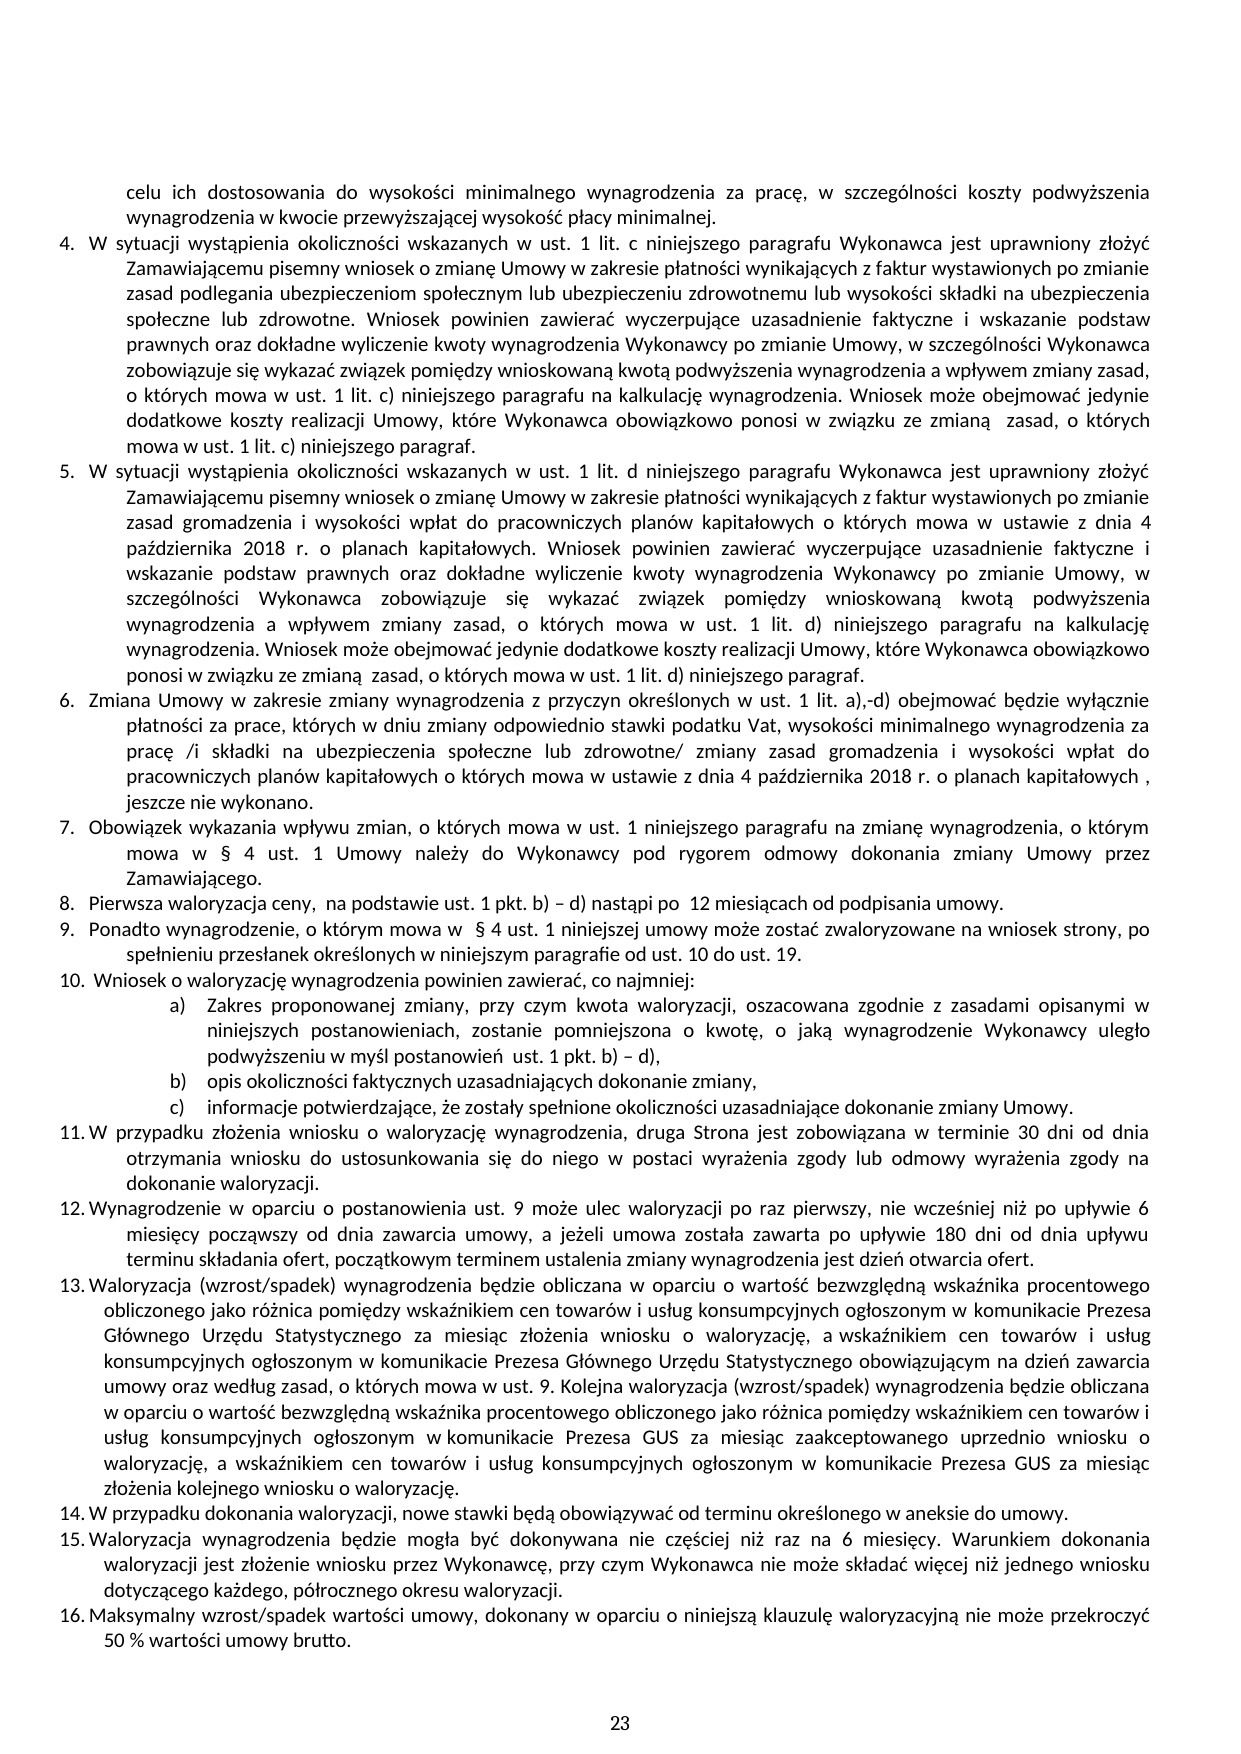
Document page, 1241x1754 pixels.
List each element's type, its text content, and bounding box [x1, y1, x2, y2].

list W sytuacji wystąpienia okoliczności wskazanych w ust. 1 lit. c niniejszego paragrafu Wykonawca jest uprawniony złożyć Zamawiającemu pisemny wniosek o zmianę Umowy w zakresie płatności wynikających z faktur wystawionych po zmianie zasad podlegania ubezpieczeniom społecznym lub ubezpieczeniu zdrowotnemu lub wysokości składki na ubezpieczenia społeczne lub zdrowotne. Wniosek powinien zawierać wyczerpujące uzasadnienie faktyczne i wskazanie podstaw prawnych oraz dokładne wyliczenie kwoty wynagrodzenia Wykonawcy po zmianie Umowy, w szczególności Wykonawca zobowiązuje się wykazać związek pomiędzy wnioskowaną kwotą podwyższenia wynagrodzenia a wpływem zmiany zasad, o których mowa w ust. 1 lit. c) niniejszego paragrafu na kalkulację wynagrodzenia. Wniosek może obejmować jedynie dodatkowe koszty realizacji Umowy, które Wykonawca obowiązkowo ponosi w związku ze zmianą zasad, o których mowa w ust. 1 lit. c) niniejszego paragraf. [59, 230, 1152, 458]
list opis okoliczności faktycznych uzasadniających dokonanie zmiany, [169, 1068, 1152, 1094]
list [59, 179, 1152, 230]
list Wynagrodzenie w oparciu o postanowienia ust. 9 może ulec waloryzacji po raz pierwszy, nie wcześniej niż po upływie 6 miesięcy począwszy od dnia zawarcia umowy, a jeżeli umowa została zawarta po upływie 180 dni od dnia upływu terminu składania ofert, początkowym terminem ustalenia zmiany wynagrodzenia jest dzień otwarcia ofert. [59, 1196, 1152, 1272]
list Pierwsza waloryzacja ceny, na podstawie ust. 1 pkt. b) – d) nastąpi po 12 miesiącach od podpisania umowy. [59, 891, 1152, 916]
list informacje potwierdzające, że zostały spełnione okoliczności uzasadniające dokonanie zmiany Umowy. [169, 1094, 1152, 1119]
list Wniosek o waloryzację wynagrodzenia powinien zawierać, co najmniej: [59, 967, 1152, 992]
list Zakres proponowanej zmiany, przy czym kwota waloryzacji, oszacowana zgodnie z zasadami opisanymi w niniejszych postanowieniach, zostanie pomniejszona o kwotę, o jaką wynagrodzenie Wykonawcy uległo podwyższeniu w myśl postanowień ust. 1 pkt. b) – d), [169, 992, 1152, 1068]
list Waloryzacja (wzrost/spadek) wynagrodzenia będzie obliczana w oparciu o wartość bezwzględną wskaźnika procentowego obliczonego jako różnica pomiędzy wskaźnikiem cen towarów i usług konsumpcyjnych ogłoszonym w komunikacie Prezesa Głównego Urzędu Statystycznego za miesiąc złożenia wniosku o waloryzację, a wskaźnikiem cen towarów i usług konsumpcyjnych ogłoszonym w komunikacie Prezesa Głównego Urzędu Statystycznego obowiązującym na dzień zawarcia umowy oraz według zasad, o których mowa w ust. 9. Kolejna waloryzacja (wzrost/spadek) wynagrodzenia będzie obliczana w oparciu o wartość bezwzględną wskaźnika procentowego obliczonego jako różnica pomiędzy wskaźnikiem cen towarów i usług konsumpcyjnych ogłoszonym w komunikacie Prezesa GUS za miesiąc zaakceptowanego uprzednio wniosku o waloryzację, a wskaźnikiem cen towarów i usług konsumpcyjnych ogłoszonym w komunikacie Prezesa GUS za miesiąc złożenia kolejnego wniosku o waloryzację. [59, 1272, 1152, 1501]
list Maksymalny wzrost/spadek wartości umowy, dokonany w oparciu o niniejszą klauzulę waloryzacyjną nie może przekroczyć 50 % wartości umowy brutto. [59, 1602, 1152, 1653]
list Zmiana Umowy w zakresie zmiany wynagrodzenia z przyczyn określonych w ust. 1 lit. a),-d) obejmować będzie wyłącznie płatności za prace, których w dniu zmiany odpowiednio stawki podatku Vat, wysokości minimalnego wynagrodzenia za pracę /i składki na ubezpieczenia społeczne lub zdrowotne/ zmiany zasad gromadzenia i wysokości wpłat do pracowniczych planów kapitałowych o których mowa w ustawie z dnia 4 października 2018 r. o planach kapitałowych , jeszcze nie wykonano. [59, 687, 1152, 814]
list W przypadku dokonania waloryzacji, nowe stawki będą obowiązywać od terminu określonego w aneksie do umowy. [59, 1501, 1152, 1526]
list W sytuacji wystąpienia okoliczności wskazanych w ust. 1 lit. d niniejszego paragrafu Wykonawca jest uprawniony złożyć Zamawiającemu pisemny wniosek o zmianę Umowy w zakresie płatności wynikających z faktur wystawionych po zmianie zasad gromadzenia i wysokości wpłat do pracowniczych planów kapitałowych o których mowa w ustawie z dnia 4 października 2018 r. o planach kapitałowych. Wniosek powinien zawierać wyczerpujące uzasadnienie faktyczne i wskazanie podstaw prawnych oraz dokładne wyliczenie kwoty wynagrodzenia Wykonawcy po zmianie Umowy, w szczególności Wykonawca zobowiązuje się wykazać związek pomiędzy wnioskowaną kwotą podwyższenia wynagrodzenia a wpływem zmiany zasad, o których mowa w ust. 1 lit. d) niniejszego paragrafu na kalkulację wynagrodzenia. Wniosek może obejmować jedynie dodatkowe koszty realizacji Umowy, które Wykonawca obowiązkowo ponosi w związku ze zmianą zasad, o których mowa w ust. 1 lit. d) niniejszego paragraf. [59, 458, 1152, 687]
list Waloryzacja wynagrodzenia będzie mogła być dokonywana nie częściej niż raz na 6 miesięcy. Warunkiem dokonania waloryzacji jest złożenie wniosku przez Wykonawcę, przy czym Wykonawca nie może składać więcej niż jednego wniosku dotyczącego każdego, półrocznego okresu waloryzacji. [59, 1526, 1152, 1602]
list Obowiązek wykazania wpływu zmian, o których mowa w ust. 1 niniejszego paragrafu na zmianę wynagrodzenia, o którym mowa w § 4 ust. 1 Umowy należy do Wykonawcy pod rygorem odmowy dokonania zmiany Umowy przez Zamawiającego. [59, 814, 1152, 891]
list W przypadku złożenia wniosku o waloryzację wynagrodzenia, druga Strona jest zobowiązana w terminie 30 dni od dnia otrzymania wniosku do ustosunkowania się do niego w postaci wyrażenia zgody lub odmowy wyrażenia zgody na dokonanie waloryzacji. [59, 1119, 1152, 1196]
list Ponadto wynagrodzenie, o którym mowa w § 4 ust. 1 niniejszej umowy może zostać zwaloryzowane na wniosek strony, po spełnieniu przesłanek określonych w niniejszym paragrafie od ust. 10 do ust. 19. [59, 916, 1152, 967]
